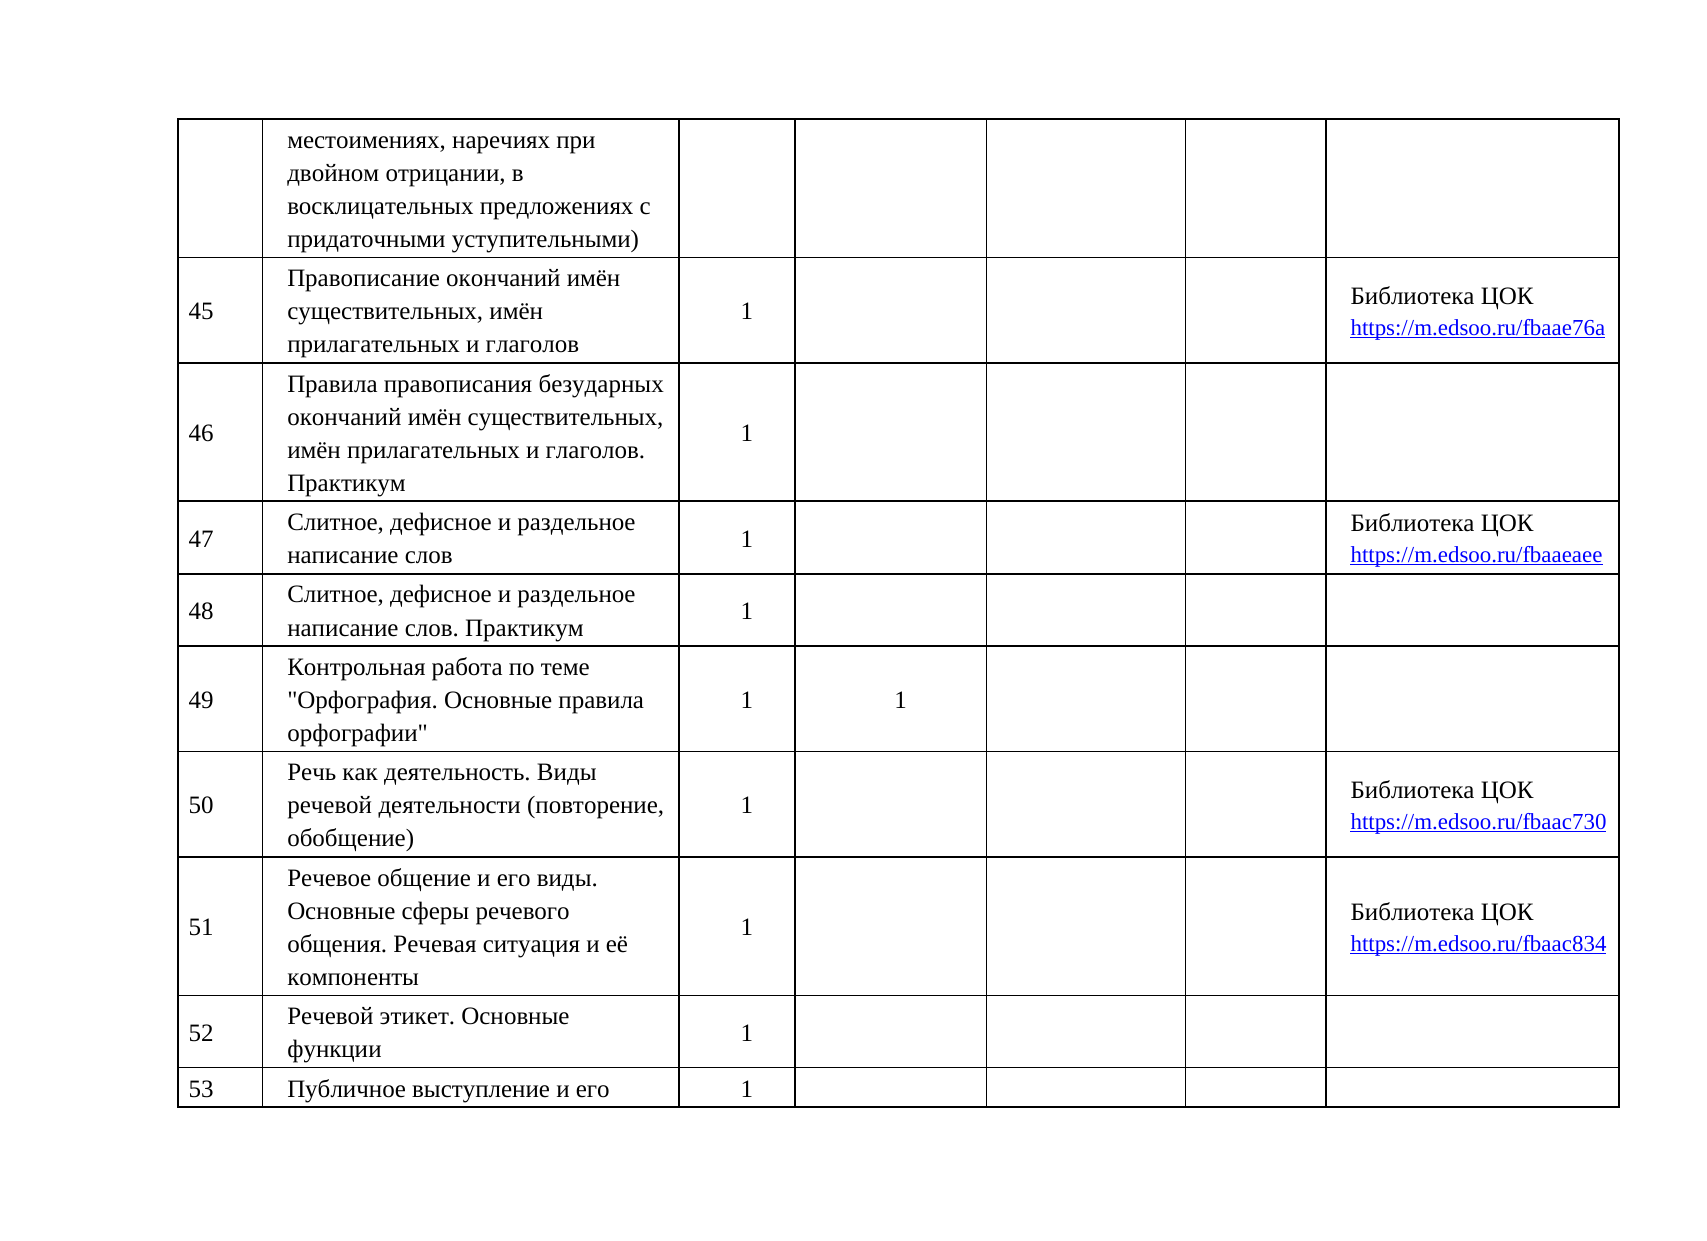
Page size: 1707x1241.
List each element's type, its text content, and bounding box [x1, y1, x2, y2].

table_cell Библиотека ЦОК https://m.edsoo.ru/fbaac834 [1327, 858, 1618, 994]
table_cell 48 [179, 575, 262, 645]
table_cell [1186, 120, 1325, 257]
table_cell Слитное, дефисное и раздельное написание слов. Практикум [263, 575, 678, 645]
table_cell [987, 364, 1185, 500]
table_cell 52 [179, 996, 262, 1067]
table_cell [987, 647, 1185, 751]
table_cell [1186, 502, 1325, 573]
table_cell [987, 502, 1185, 573]
table_cell 1 [680, 575, 794, 645]
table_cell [263, 120, 678, 257]
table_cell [263, 1068, 678, 1106]
table_cell 51 [179, 858, 262, 994]
table_cell [1327, 647, 1618, 751]
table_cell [1327, 120, 1618, 257]
table_cell 1 [680, 996, 794, 1067]
table_cell [796, 858, 986, 994]
table_cell [1327, 996, 1618, 1067]
table_cell Контрольная работа по теме "Орфография. Основные правила орфографии" [263, 647, 678, 751]
table_cell 1 [680, 858, 794, 994]
table_cell 1 [796, 647, 986, 751]
table_cell 45 [179, 258, 262, 362]
table_cell [796, 1068, 986, 1106]
table_cell Слитное, дефисное и раздельное написание слов [263, 502, 678, 573]
table_cell [987, 120, 1185, 257]
table_cell Библиотека ЦОК https://m.edsoo.ru/fbaae76a [1327, 258, 1618, 362]
table_cell 1 [680, 258, 794, 362]
table_cell Библиотека ЦОК https://m.edsoo.ru/fbaac730 [1327, 752, 1618, 856]
table_cell [796, 575, 986, 645]
table_cell Библиотека ЦОК https://m.edsoo.ru/fbaaeaee [1327, 502, 1618, 573]
table_cell [796, 258, 986, 362]
table_cell 53 [179, 1068, 262, 1106]
table_cell 1 [680, 502, 794, 573]
table_cell [1327, 364, 1618, 500]
table_cell 1 [680, 1068, 794, 1106]
table_cell [796, 502, 986, 573]
table_cell Правила правописания безударных окончаний имён существительных, имён прилагательных и глаголов. Практикум [263, 364, 678, 500]
table_cell 1 [680, 364, 794, 500]
table_cell [796, 120, 986, 257]
table_cell 1 [680, 752, 794, 856]
table_cell [1186, 364, 1325, 500]
table_cell [1327, 575, 1618, 645]
table_cell Правописание окончаний имён существительных, имён прилагательных и глаголов [263, 258, 678, 362]
table_cell [1186, 858, 1325, 994]
table_cell Речевое общение и его виды. Основные сферы речевого общения. Речевая ситуация и её компоненты [263, 858, 678, 994]
table_cell [1186, 996, 1325, 1067]
table_cell [1186, 575, 1325, 645]
table_cell [1186, 258, 1325, 362]
table_cell 1 [680, 120, 794, 257]
table_cell 47 [179, 502, 262, 573]
table_cell [987, 258, 1185, 362]
table_cell [987, 1068, 1185, 1106]
table_cell Речь как деятельность. Виды речевой деятельности (повторение, обобщение) [263, 752, 678, 856]
table_cell [796, 364, 986, 500]
table_cell [1186, 752, 1325, 856]
table_cell [987, 996, 1185, 1067]
table_cell 49 [179, 647, 262, 751]
table_cell 44 [179, 120, 262, 257]
table_cell 46 [179, 364, 262, 500]
table_cell 1 [680, 647, 794, 751]
table_cell [796, 752, 986, 856]
table_cell [1186, 1068, 1325, 1106]
table_cell Речевой этикет. Основные функции [263, 996, 678, 1067]
table_cell [987, 575, 1185, 645]
table_cell [987, 752, 1185, 856]
table_cell [1327, 1068, 1618, 1106]
table_cell [987, 858, 1185, 994]
table_cell 50 [179, 752, 262, 856]
table_cell [796, 996, 986, 1067]
table_cell [1186, 647, 1325, 751]
